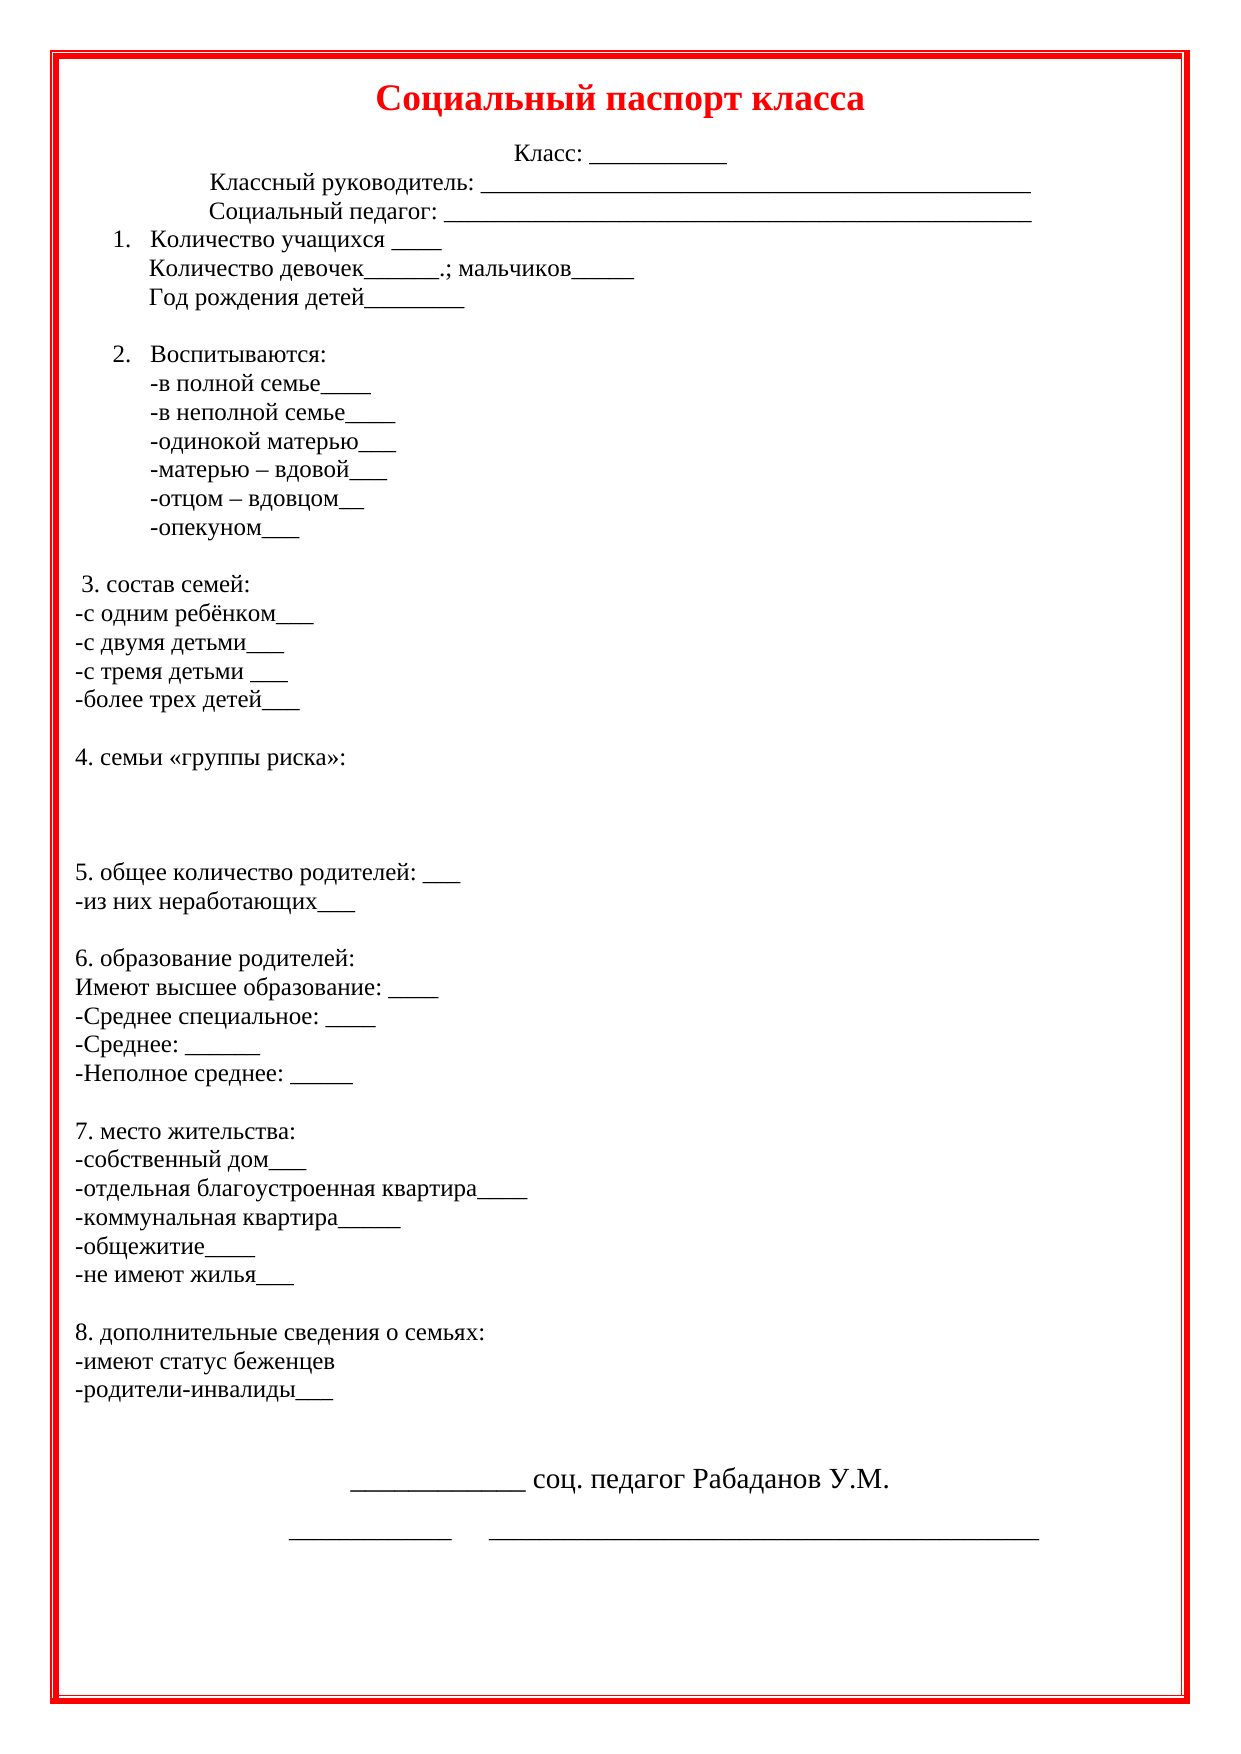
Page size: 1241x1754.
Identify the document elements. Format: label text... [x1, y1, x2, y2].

list -опекуном___ [150, 512, 1165, 541]
text -более трех детей___ [75, 684, 1165, 713]
text -с двумя детьми___ [75, 627, 1165, 656]
list -отцом – вдовцом__ [150, 483, 1165, 512]
text -с тремя детьми ___ [75, 656, 1165, 684]
text 5. общее количество родителей: ___ [75, 857, 1165, 886]
text -Неполное среднее: _____ [75, 1058, 1165, 1087]
text 8. дополнительные сведения о семьях: [75, 1317, 1165, 1346]
list -матерью – вдовой___ [150, 454, 1165, 483]
text 4. семьи «группы риска»: [75, 742, 1165, 771]
text 7. место жительства: [75, 1116, 1165, 1144]
text Социальный педагог: _______________________________________________ [75, 196, 1165, 224]
text 3. состав семей: [75, 569, 1165, 598]
text _____________ ____________________________________________ [75, 1514, 1165, 1543]
text -не имеют жилья___ [75, 1259, 1165, 1288]
list Воспитываются: [112, 339, 1165, 368]
text -коммунальная квартира_____ [75, 1202, 1165, 1231]
text ____________ соц. педагог Рабаданов У.М. [75, 1461, 1165, 1495]
text Количество девочек______.; мальчиков_____ [149, 253, 1165, 282]
text -общежитие____ [75, 1231, 1165, 1259]
text -Среднее специальное: ____ [75, 1001, 1165, 1029]
list -в полной семье____ [150, 368, 1165, 397]
text -отдельная благоустроенная квартира____ [75, 1173, 1165, 1202]
text 6. образование родителей: [75, 943, 1165, 972]
list Количество учащихся ____ [112, 224, 1165, 253]
text -с одним ребёнком___ [75, 598, 1165, 627]
text -имеют статус беженцев [75, 1346, 1165, 1374]
text Имеют высшее образование: ____ [75, 972, 1165, 1001]
text Социальный паспорт класса [75, 75, 1165, 118]
text -Среднее: ______ [75, 1029, 1165, 1058]
list -в неполной семье____ [150, 397, 1165, 426]
list -одинокой матерью___ [150, 426, 1165, 454]
text -из них неработающих___ [75, 886, 1165, 914]
text Классный руководитель: ____________________________________________ [75, 167, 1165, 196]
text Год рождения детей________ [149, 282, 1165, 311]
text -собственный дом___ [75, 1144, 1165, 1173]
text -родители-инвалиды___ [75, 1374, 1165, 1403]
text Класс: ___________ [75, 138, 1165, 167]
